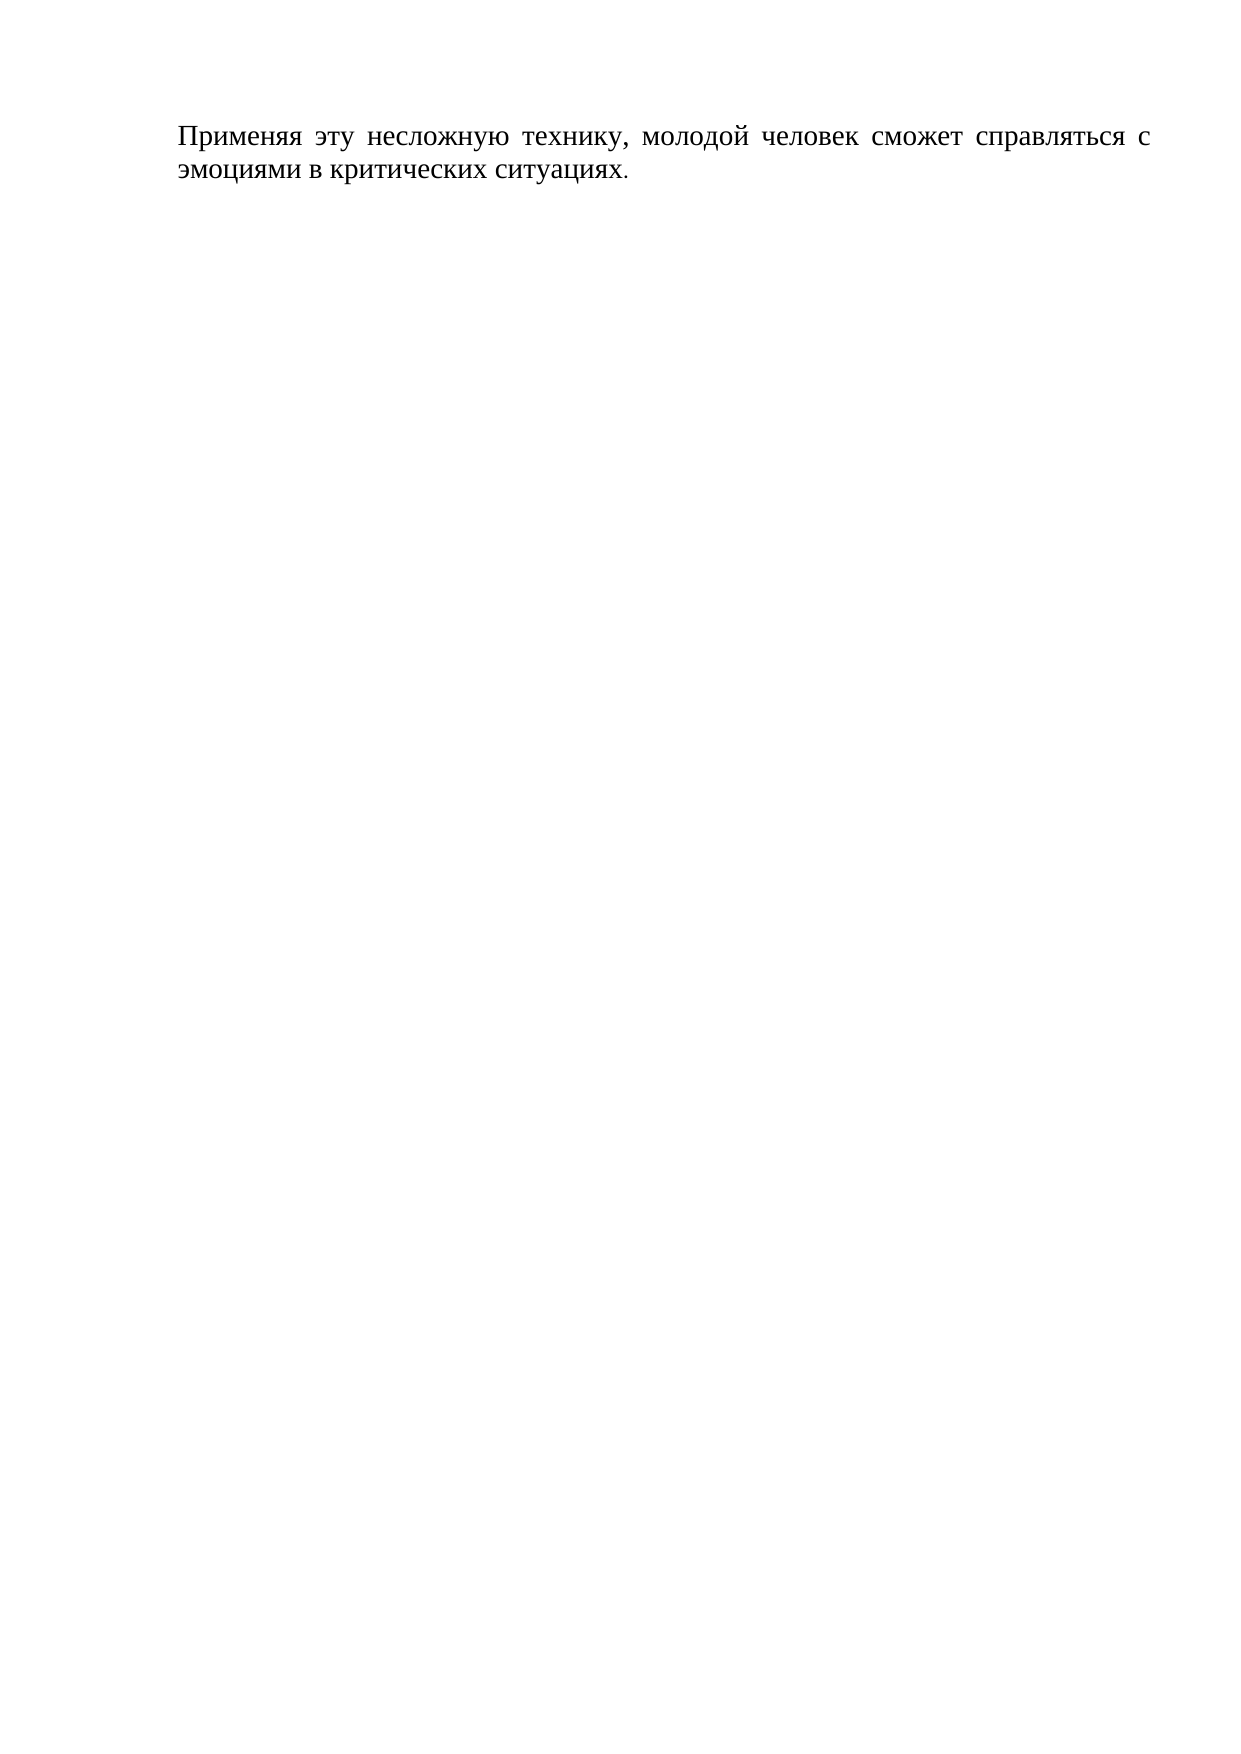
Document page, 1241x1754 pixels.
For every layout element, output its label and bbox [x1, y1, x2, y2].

text [177, 118, 1152, 185]
